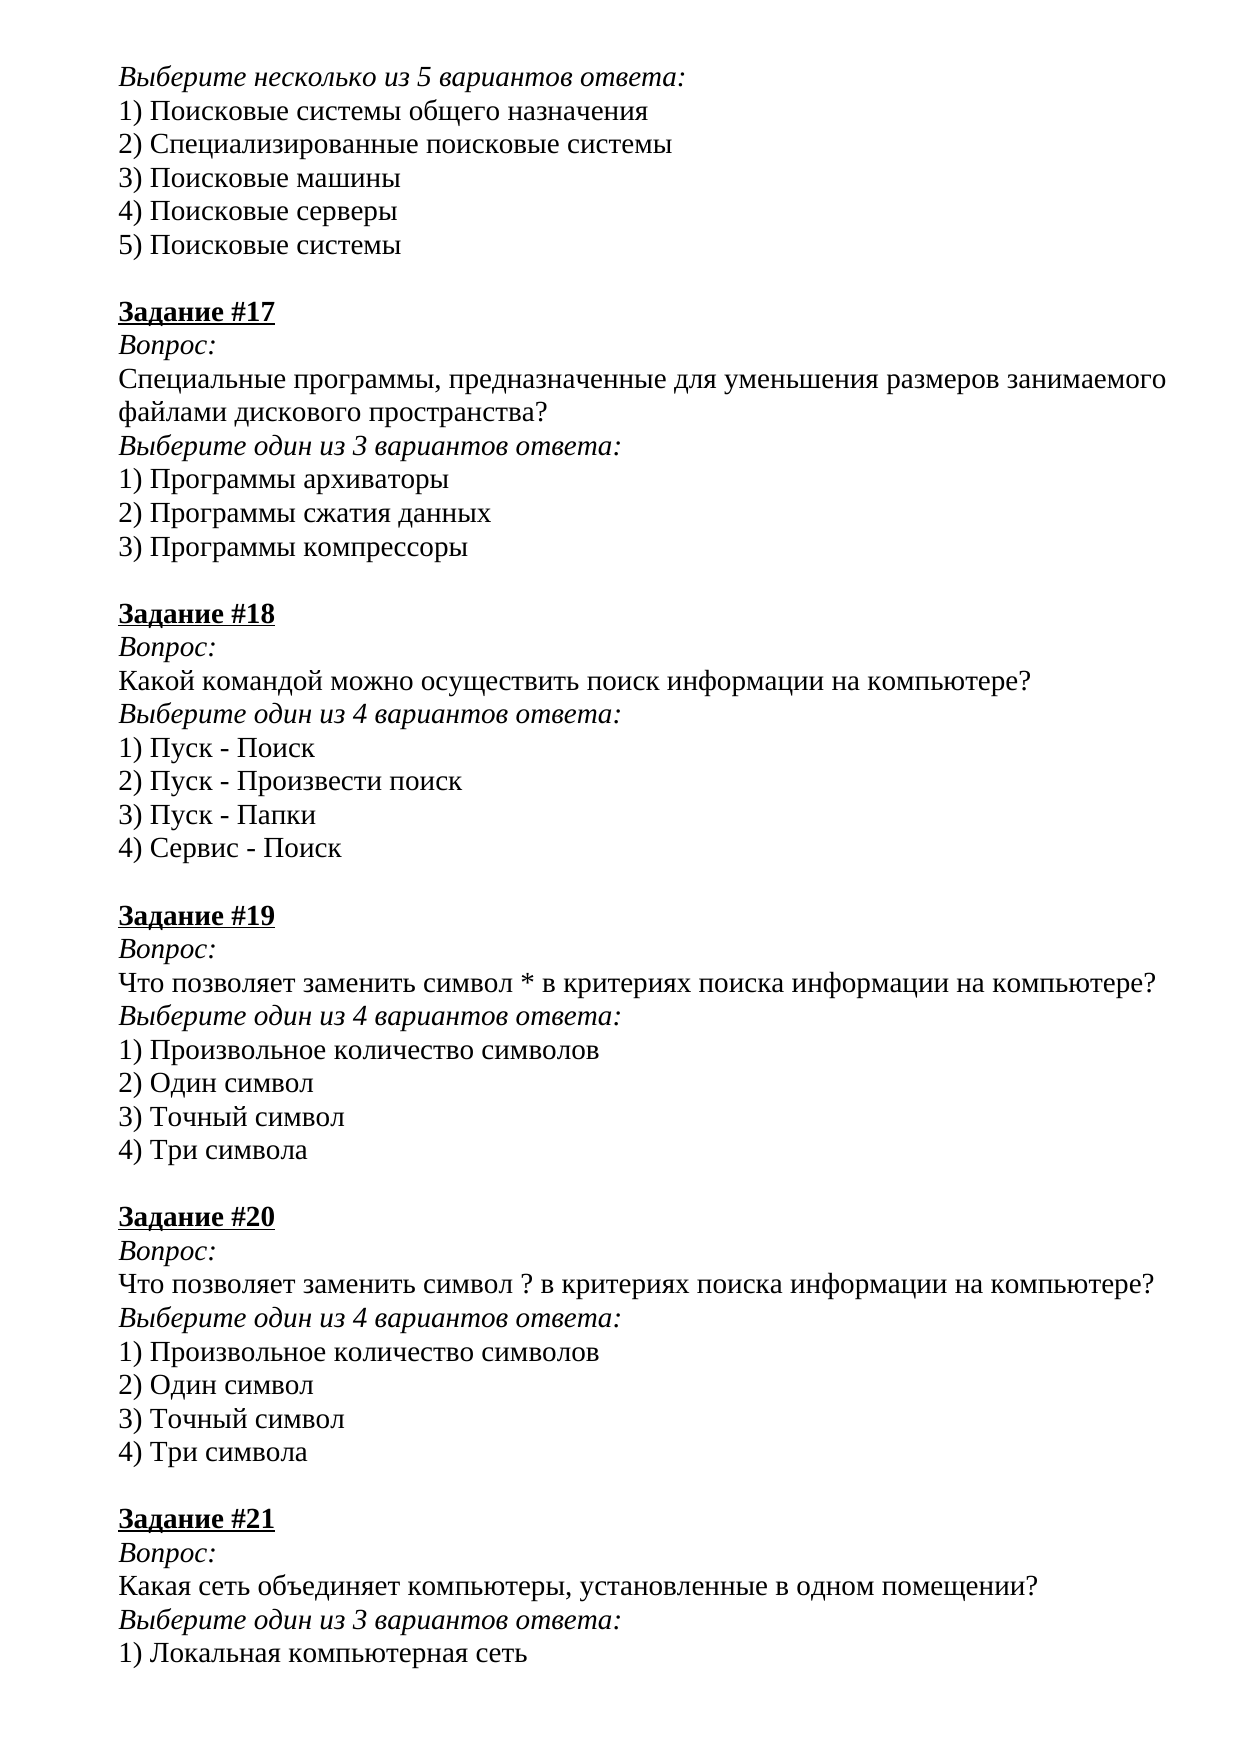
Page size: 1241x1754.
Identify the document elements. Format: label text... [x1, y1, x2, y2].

text Вопрос: [118, 327, 1181, 361]
text Что позволяет заменить символ ? в критериях поиска информации на компьютере? [118, 1267, 1181, 1300]
text Задание #20 [118, 1199, 1181, 1233]
text 3) Поисковые машины [118, 160, 1181, 193]
text 3) Точный символ [118, 1401, 1181, 1434]
text 1) Локальная компьютерная сеть [118, 1636, 1181, 1669]
text 3) Точный символ [118, 1099, 1181, 1132]
text Задание #21 [118, 1501, 1181, 1535]
text Задание #18 [118, 596, 1181, 629]
text 5) Поисковые системы [118, 227, 1181, 260]
text 4) Поисковые серверы [118, 193, 1181, 227]
text Задание #19 [118, 898, 1181, 931]
text 1) Программы архиваторы [118, 462, 1181, 495]
text 1) Пуск - Поиск [118, 730, 1181, 763]
text Выберите один из 3 вариантов ответа: [118, 428, 1181, 462]
text Выберите один из 3 вариантов ответа: [118, 1602, 1181, 1636]
text Выберите один из 4 вариантов ответа: [118, 1300, 1181, 1334]
text 2) Пуск - Произвести поиск [118, 763, 1181, 797]
text Выберите один из 4 вариантов ответа: [118, 998, 1181, 1032]
text 4) Сервис - Поиск [118, 831, 1181, 864]
text Выберите несколько из 5 вариантов ответа: [118, 59, 1181, 93]
text 4) Три символа [118, 1132, 1181, 1166]
text Вопрос: [118, 1233, 1181, 1267]
text 2) Один символ [118, 1367, 1181, 1401]
text 1) Произвольное количество символов [118, 1334, 1181, 1367]
text 2) Специализированные поисковые системы [118, 126, 1181, 160]
text Задание #17 [118, 294, 1181, 327]
text Какая сеть объединяет компьютеры, установленные в одном помещении? [118, 1568, 1181, 1602]
text 2) Программы сжатия данных [118, 495, 1181, 529]
text Вопрос: [118, 1535, 1181, 1568]
text 4) Три символа [118, 1434, 1181, 1468]
text 1) Поисковые системы общего назначения [118, 93, 1181, 126]
text 1) Произвольное количество символов [118, 1032, 1181, 1065]
text Вопрос: [118, 629, 1181, 663]
text Что позволяет заменить символ * в критериях поиска информации на компьютере? [118, 965, 1181, 998]
text Какой командой можно осуществить поиск информации на компьютере? [118, 663, 1181, 696]
text 3) Пуск - Папки [118, 797, 1181, 831]
text 2) Один символ [118, 1065, 1181, 1099]
text 3) Программы компрессоры [118, 529, 1181, 562]
text Вопрос: [118, 931, 1181, 965]
text Выберите один из 4 вариантов ответа: [118, 696, 1181, 730]
text Специальные программы, предназначенные для уменьшения размеров занимаемого файлами дискового пространства? [118, 361, 1181, 428]
